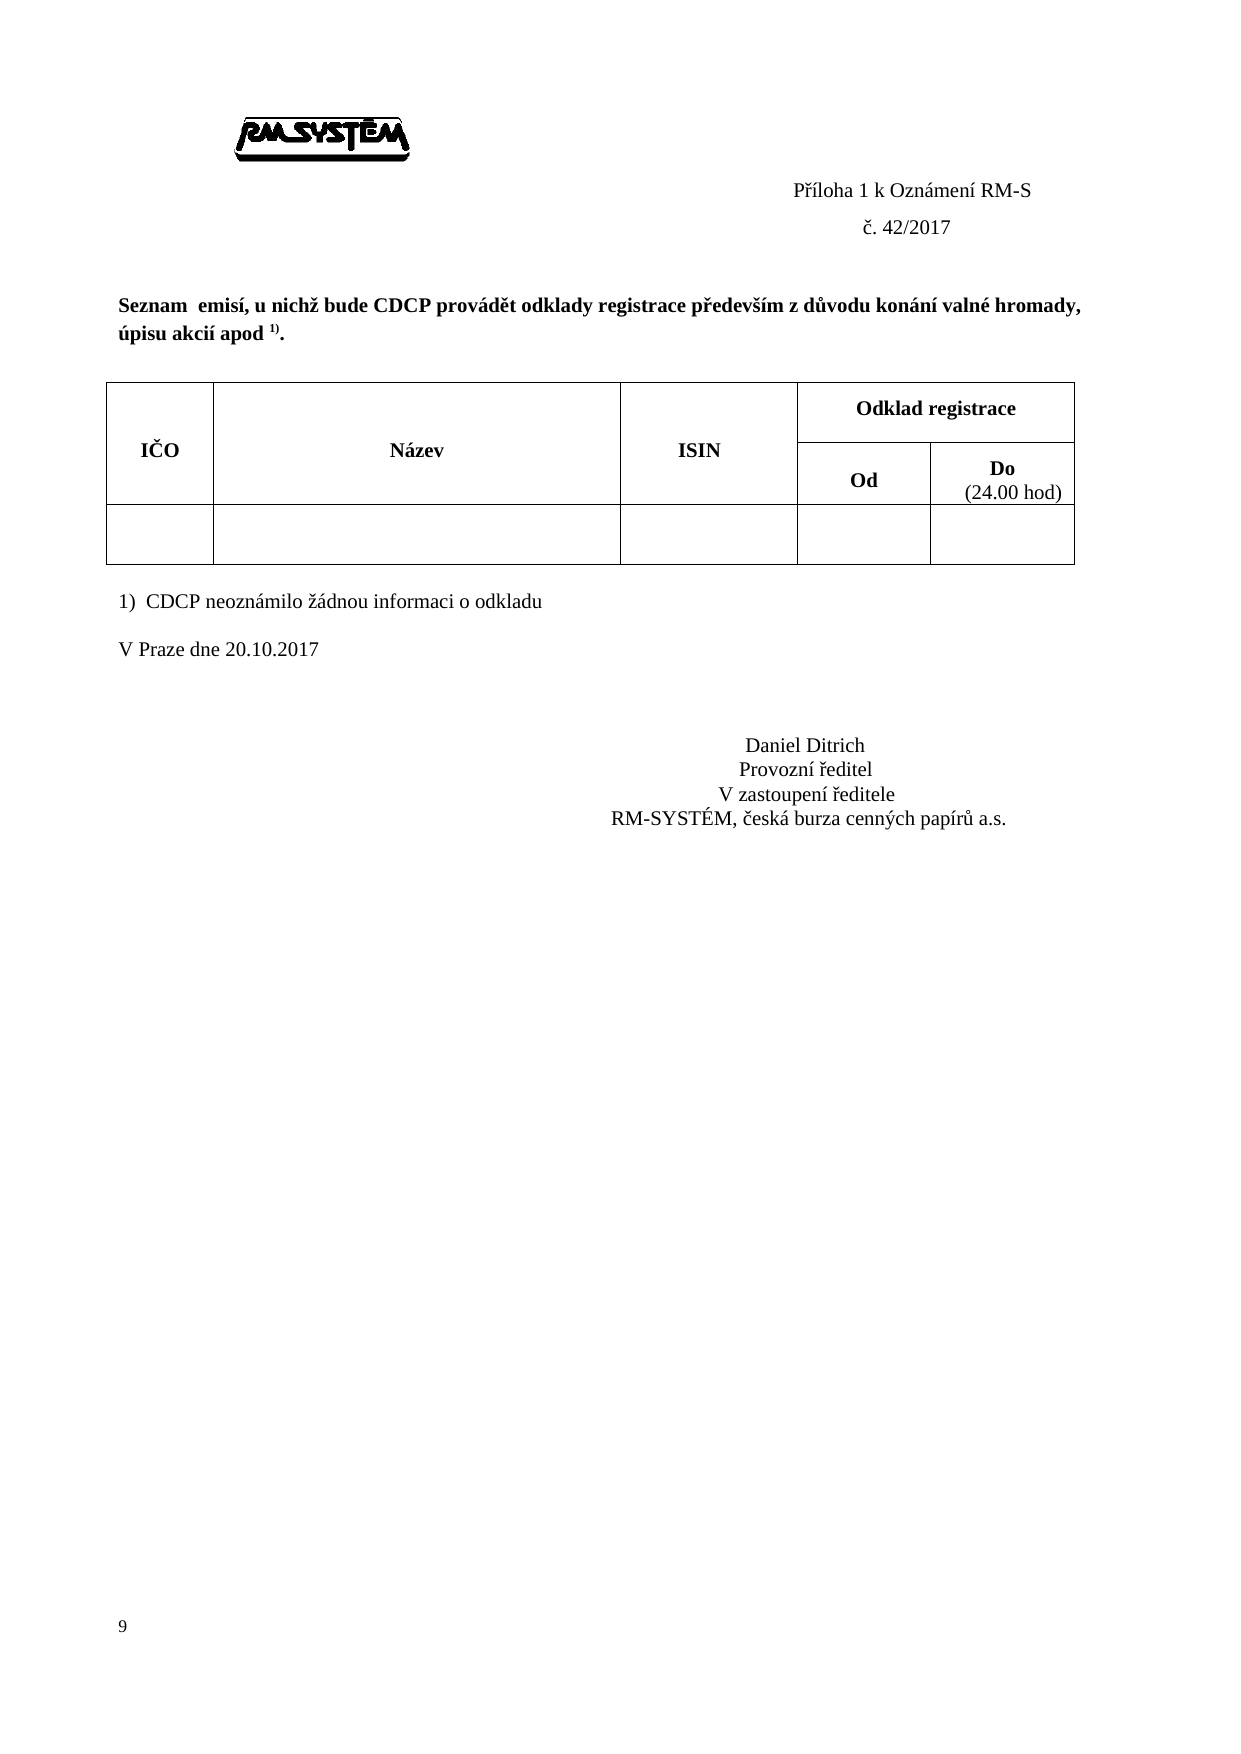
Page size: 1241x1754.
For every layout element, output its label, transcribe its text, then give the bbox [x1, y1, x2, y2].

table_cell [798, 505, 930, 564]
text Provozní ředitel [118, 757, 1122, 781]
text 1) CDCP neoznámilo žádnou informaci o odkladu [118, 589, 1122, 613]
table_cell Do (24.00 hod) [931, 443, 1074, 504]
text RM-SYSTÉM, česká burza cenných papírů a.s. [118, 806, 1122, 829]
text č. 42/2017 [15, 215, 1122, 239]
text V Praze dne 20.10.2017 [118, 637, 1122, 661]
table_header ISIN [621, 383, 797, 504]
table_cell [107, 505, 213, 564]
table_cell [214, 505, 620, 564]
text Daniel Ditrich [118, 733, 1122, 757]
table_cell Od [798, 443, 930, 504]
text Seznam emisí, u nichž bude CDCP provádět odklady registrace především z důvodu konání valné hromady, úpisu akcií apod 1). [118, 293, 1122, 346]
table_cell [931, 505, 1074, 564]
table_cell [621, 505, 797, 564]
table_header Odklad registrace [798, 383, 1074, 442]
table_header IČO [107, 383, 213, 504]
text V zastoupení ředitele [118, 781, 1122, 806]
text Příloha 1 k Oznámení RM-S [118, 178, 1122, 202]
table_header Název [214, 383, 620, 504]
picture [228, 116, 414, 166]
